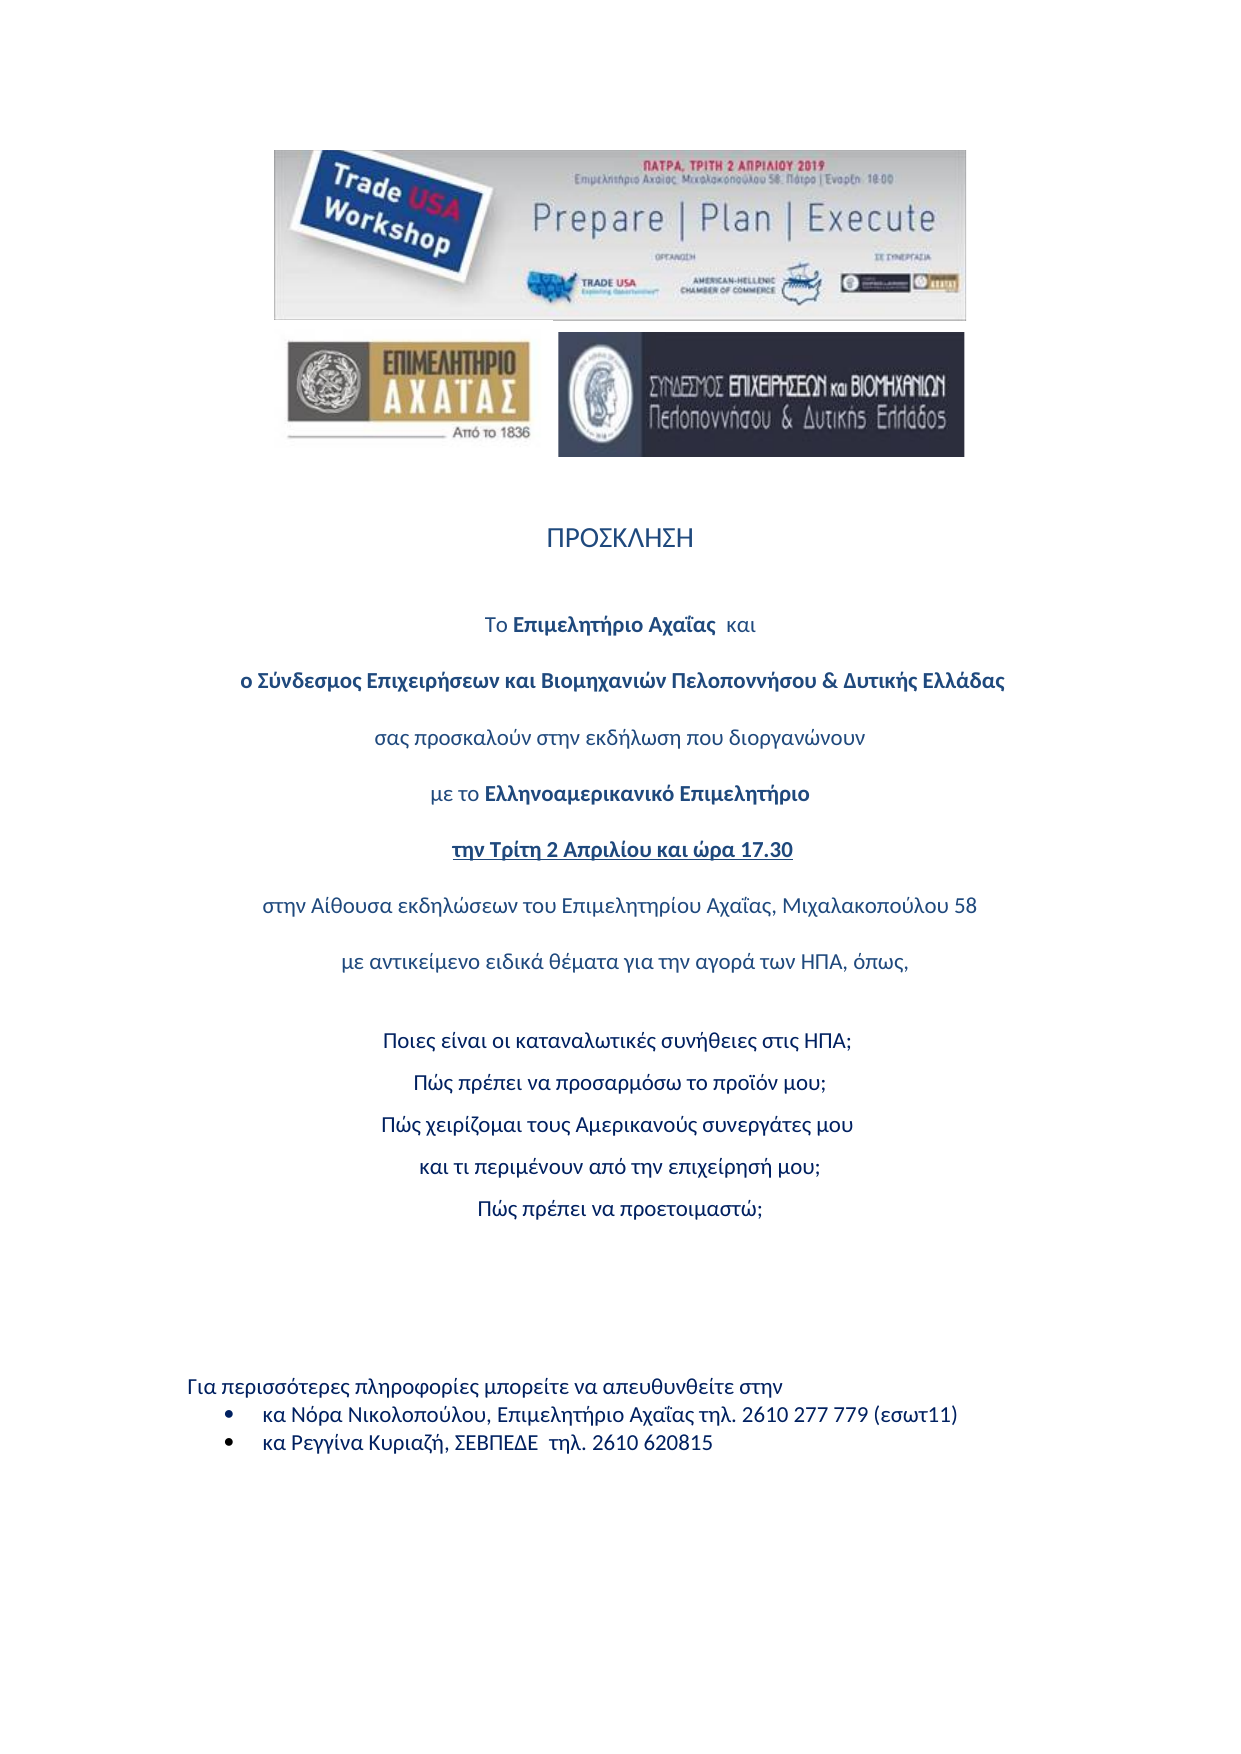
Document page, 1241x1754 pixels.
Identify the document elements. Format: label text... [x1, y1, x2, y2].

text στην Αίθουσα εκδηλώσεων του Επιμελητηρίου Αχαΐας, Μιχαλακοπούλου 58 [187, 891, 1053, 919]
list κα Νόρα Νικολοπούλου, Επιμελητήριο Αχαΐας τηλ. 2610 277 779 (εσωτ11) [225, 1400, 1053, 1428]
text ο Σύνδεσμος Επιχειρήσεων και Βιομηχανιών Πελοποννήσου & Δυτικής Ελλάδας [187, 667, 1053, 694]
text σας προσκαλούν στην εκδήλωση που διοργανώνουν [187, 723, 1053, 751]
text Το Επιμελητήριο Αχαΐας και [187, 611, 1053, 638]
list κα Ρεγγίνα Κυριαζή, ΣΕΒΠΕΔΕ τηλ. 2610 620815 [225, 1428, 1053, 1456]
text την Τρίτη 2 Απριλίου και ώρα 17.30 [187, 835, 1053, 863]
picture [265, 150, 967, 457]
text Για περισσότερες πληροφορίες μπορείτε να απευθυνθείτε στην [187, 1372, 1053, 1400]
picture [558, 332, 965, 457]
text με αντικείμενο ειδικά θέματα για την αγορά των ΗΠΑ, όπως, [187, 947, 1053, 975]
text με το Ελληνοαμερικανικό Επιμελητήριο [187, 779, 1053, 807]
text Ποιες είναι οι καταναλωτικές συνήθειες στις ΗΠΑ; Πώς πρέπει να προσαρμόσω το προϊόν μου; [187, 1026, 1053, 1096]
text ΠΡΟΣΚΛΗΣΗ [187, 519, 1053, 554]
text Πώς χειρίζομαι τους Αμερικανούς συνεργάτες μου και τι περιμένουν από την επιχείρησή μου; [187, 1110, 1053, 1180]
text Πώς πρέπει να προετοιμαστώ; [187, 1194, 1053, 1222]
